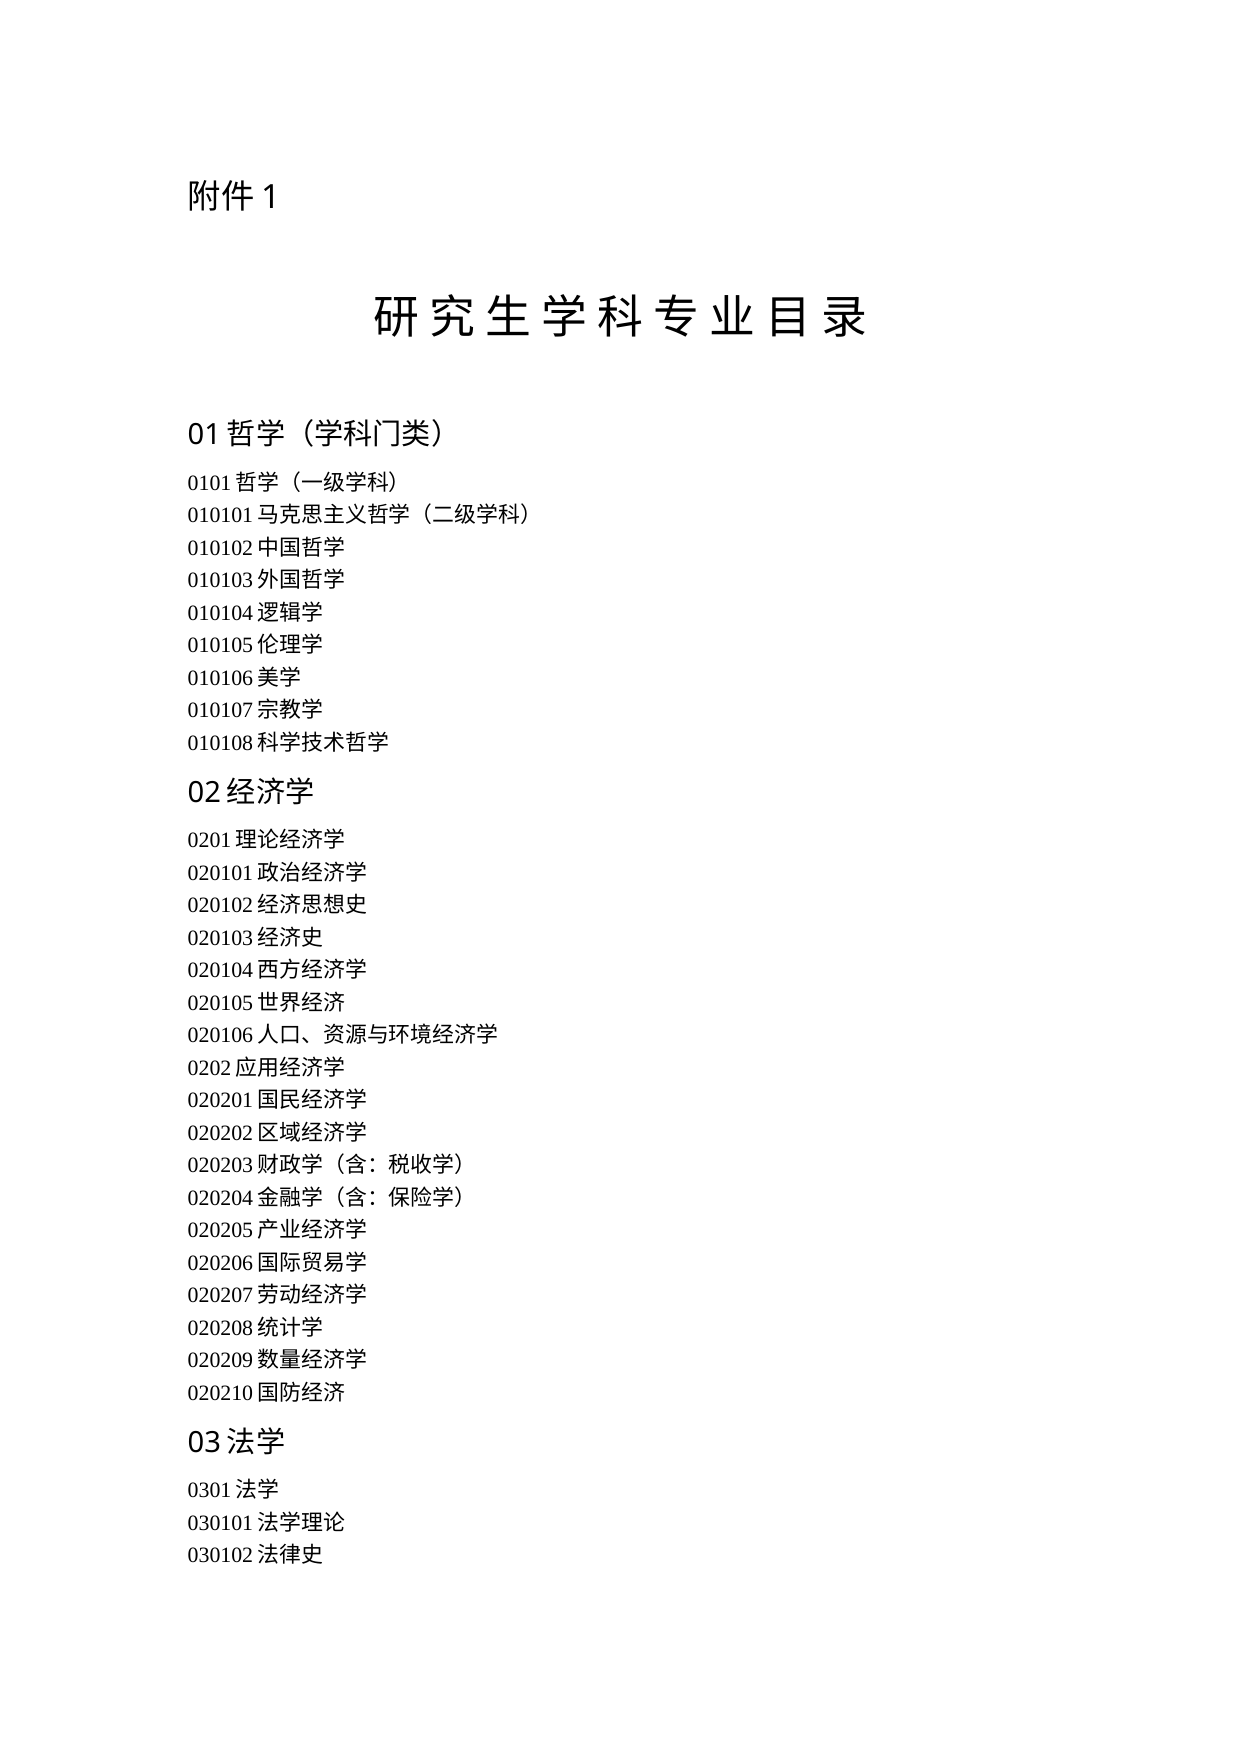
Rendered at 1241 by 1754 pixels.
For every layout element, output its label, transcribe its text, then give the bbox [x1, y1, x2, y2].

text 0201理论经济学 [187, 822, 1053, 854]
text 020205产业经济学 [187, 1212, 1053, 1244]
text 020209数量经济学 [187, 1342, 1053, 1374]
text 020104西方经济学 [187, 952, 1053, 984]
text 010102中国哲学 [187, 529, 1053, 562]
text 0101哲学（一级学科） [187, 464, 1053, 497]
text 010107宗教学 [187, 692, 1053, 724]
text 010104逻辑学 [187, 594, 1053, 627]
text 研 究 生 学 科 专 业 目 录 [187, 264, 1053, 362]
text 03法学 [187, 1407, 1053, 1472]
text 020207劳动经济学 [187, 1277, 1053, 1309]
text 01哲学（学科门类） [187, 399, 1053, 464]
text 附件1 [187, 162, 1053, 227]
text 020203财政学（含：税收学） [187, 1147, 1053, 1179]
text 0202应用经济学 [187, 1049, 1053, 1082]
text 020204金融学（含：保险学） [187, 1179, 1053, 1212]
text 030101法学理论 [187, 1504, 1053, 1537]
text 010108科学技术哲学 [187, 724, 1053, 757]
text 020105世界经济 [187, 984, 1053, 1017]
text 010101马克思主义哲学（二级学科） [187, 497, 1053, 529]
text 020102经济思想史 [187, 887, 1053, 919]
text 020201国民经济学 [187, 1082, 1053, 1114]
text 020210国防经济 [187, 1374, 1053, 1407]
text 010105伦理学 [187, 627, 1053, 659]
text 020208统计学 [187, 1309, 1053, 1342]
text 0301法学 [187, 1472, 1053, 1504]
text 020101政治经济学 [187, 854, 1053, 887]
text 030102法律史 [187, 1537, 1053, 1569]
text 020202区域经济学 [187, 1114, 1053, 1147]
text 020206国际贸易学 [187, 1244, 1053, 1277]
text 020106人口、资源与环境经济学 [187, 1017, 1053, 1049]
text 020103经济史 [187, 919, 1053, 952]
text 010103外国哲学 [187, 562, 1053, 594]
text 02经济学 [187, 757, 1053, 822]
text 010106美学 [187, 659, 1053, 692]
